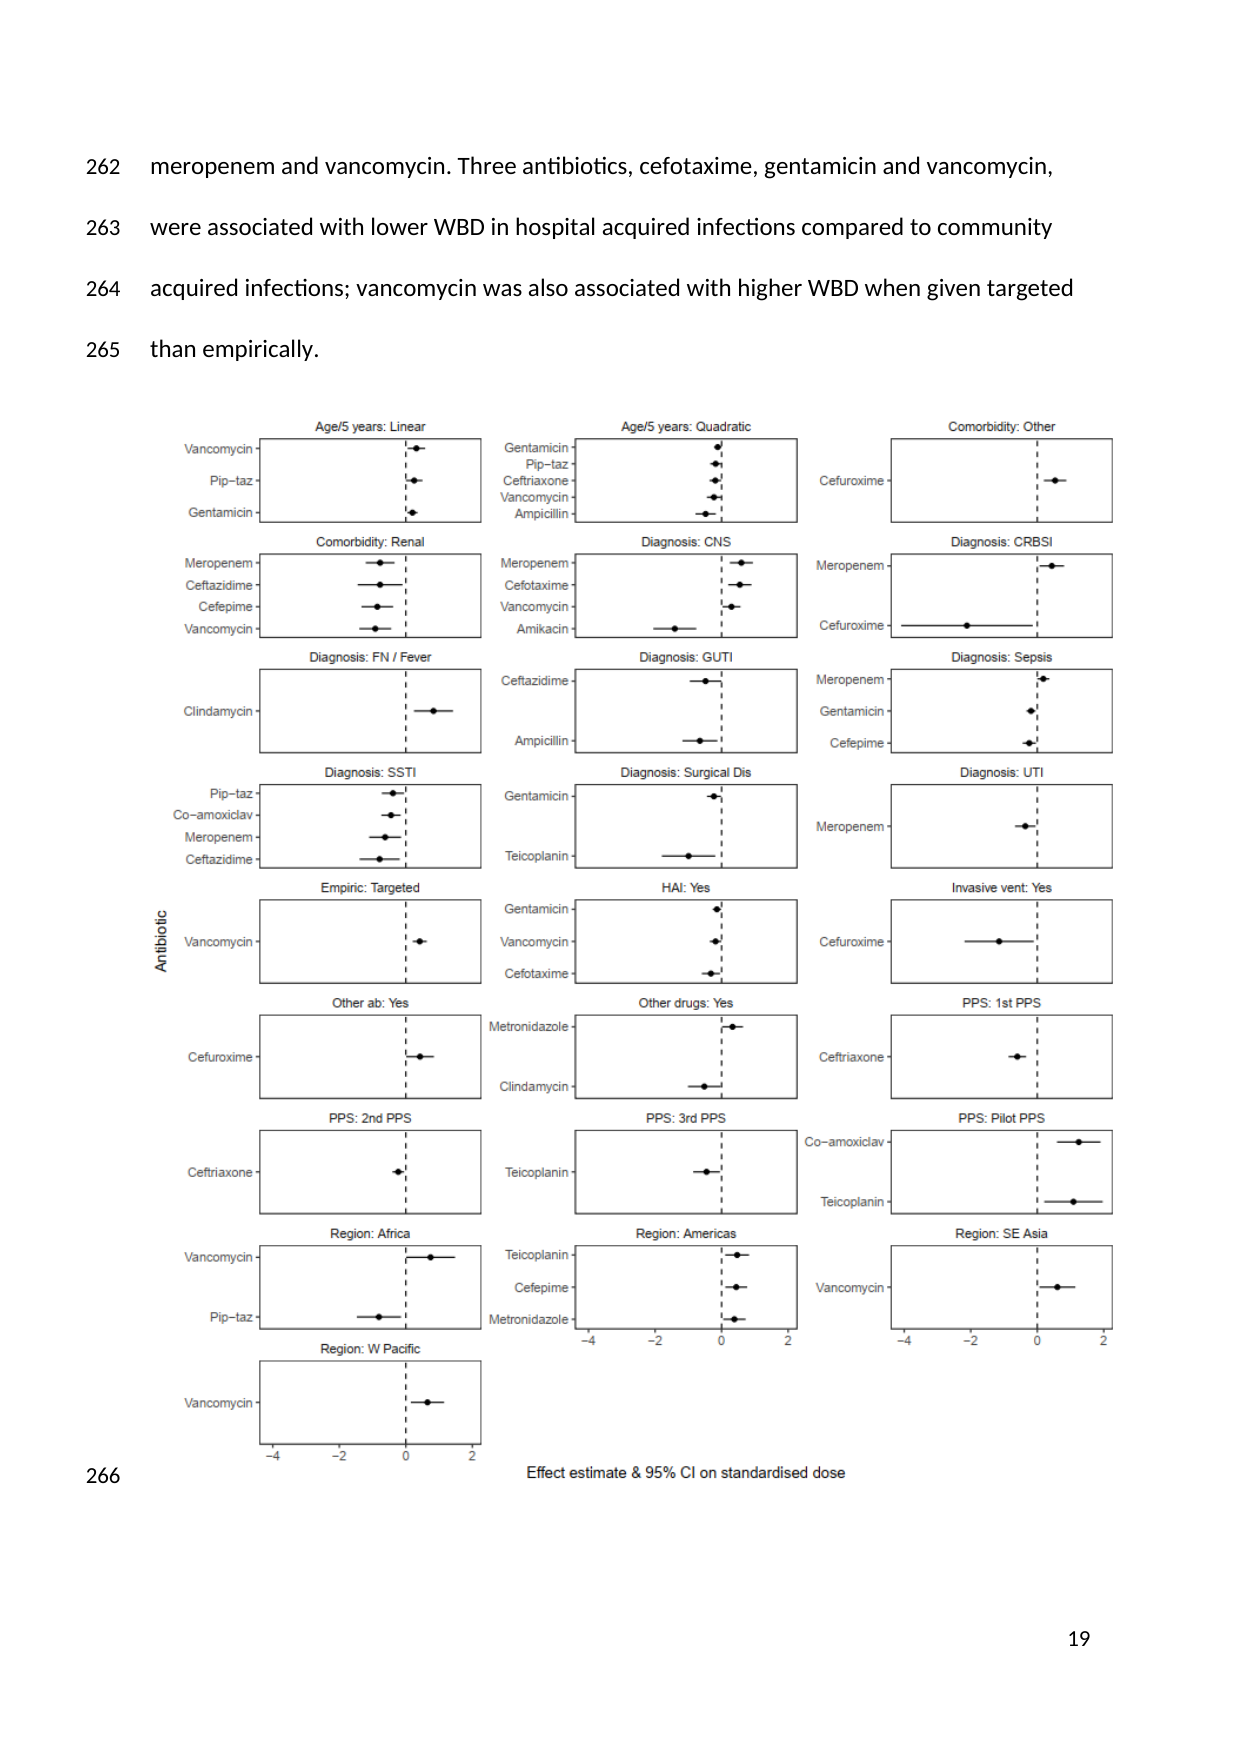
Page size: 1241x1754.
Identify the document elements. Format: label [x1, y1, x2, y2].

picture [150, 410, 1120, 1484]
text [150, 150, 1090, 364]
